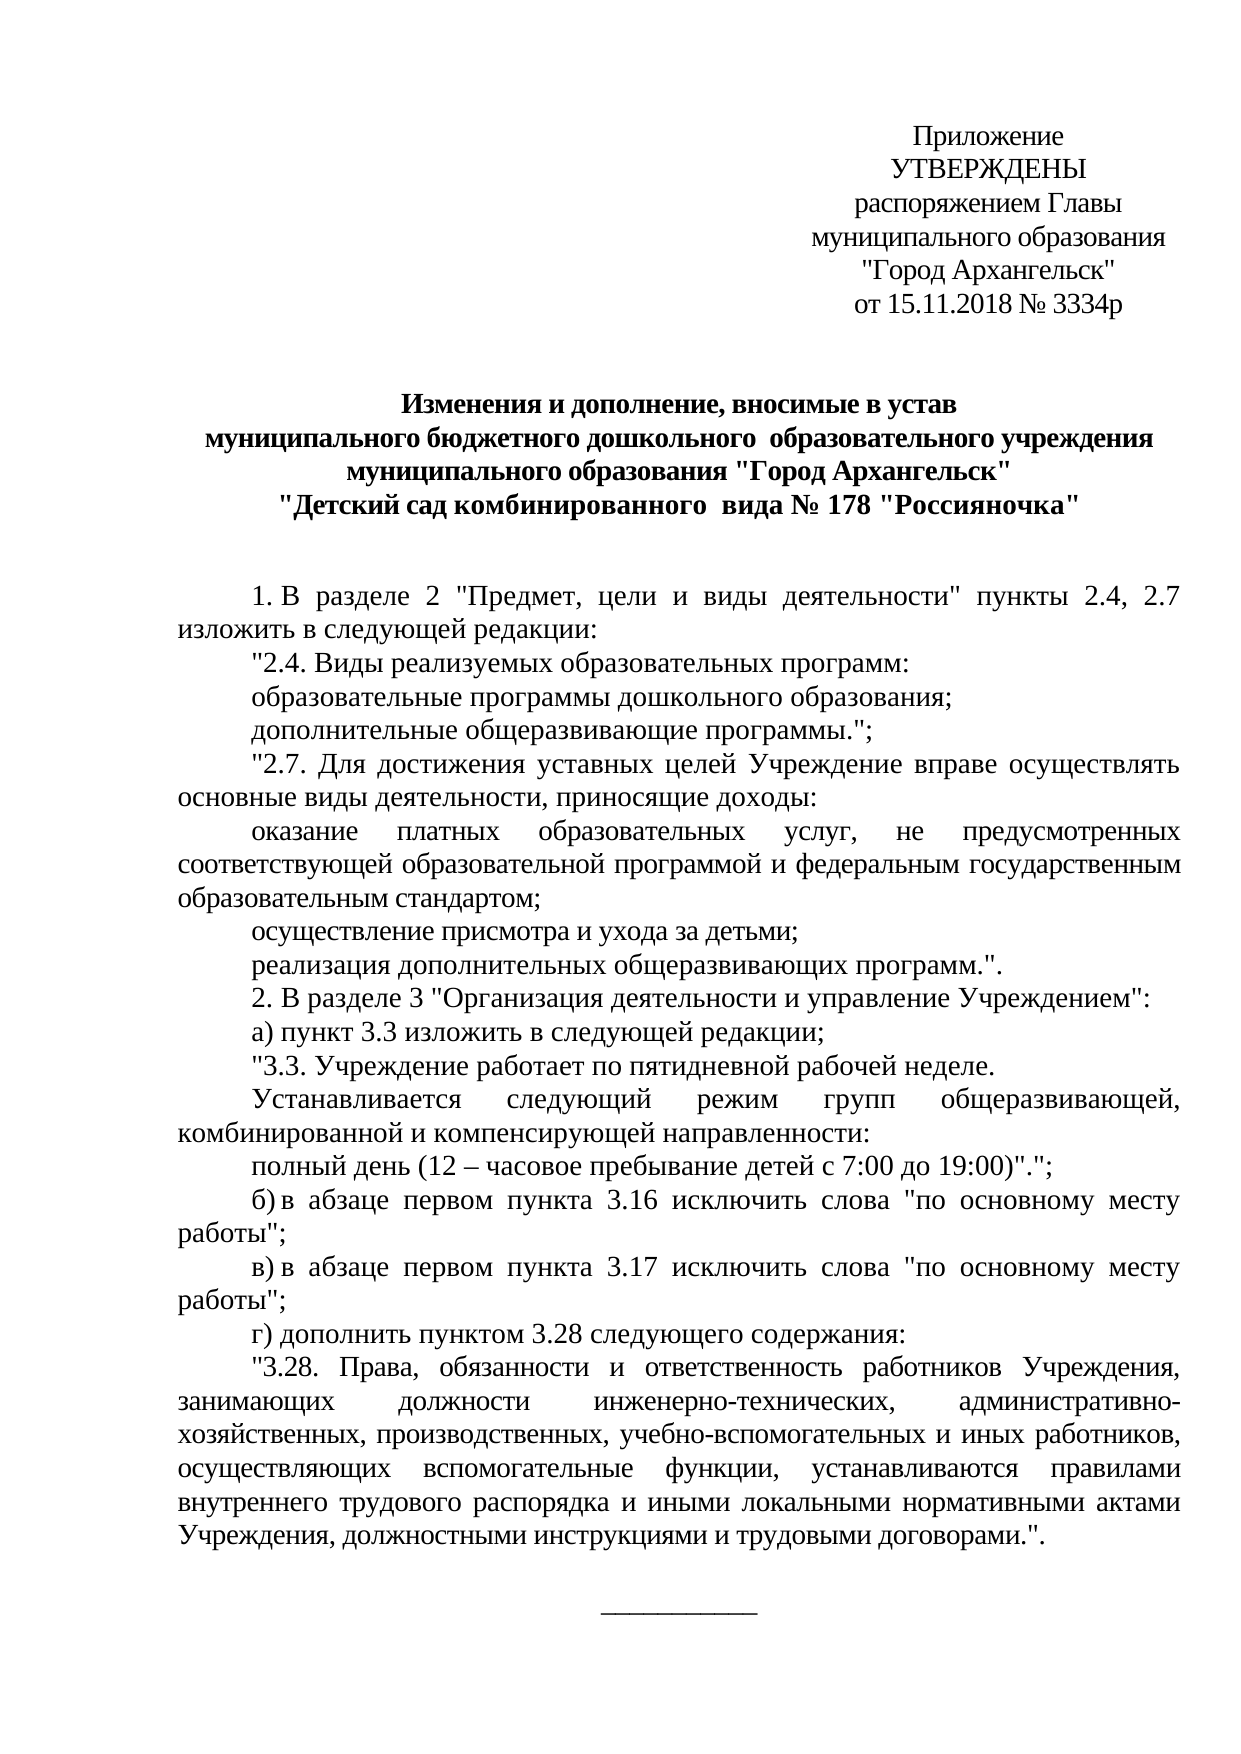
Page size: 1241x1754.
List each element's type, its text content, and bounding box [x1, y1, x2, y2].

text дополнительные общеразвивающие программы."; [177, 712, 1181, 746]
text образовательные программы дошкольного образования; [177, 679, 1181, 712]
text 2. В разделе 3 "Организация деятельности и управление Учреждением": [177, 981, 1181, 1014]
text "Детский сад комбинированного вида № 178 "Россияночка" [177, 487, 1181, 521]
text г) дополнить пунктом 3.28 следующего содержания: [177, 1316, 1181, 1349]
text распоряжением Главы [177, 185, 1181, 219]
text в) в абзаце первом пункта 3.17 исключить слова "по основному месту работы"; [177, 1249, 1181, 1316]
text б) в абзаце первом пункта 3.16 исключить слова "по основному месту работы"; [177, 1182, 1181, 1249]
text "3.3. Учреждение работает по пятидневной рабочей неделе. [177, 1048, 1181, 1081]
text Устанавливается следующий режим групп общеразвивающей, комбинированной и компенсирующей направленности: [177, 1081, 1181, 1148]
text 1. В разделе 2 "Предмет, цели и виды деятельности" пункты 2.4, 2.7 изложить в следующей редакции: [177, 578, 1181, 645]
text полный день (12 – часовое пребывание детей с 7:00 до 19:00)"."; [177, 1148, 1181, 1182]
text Приложение [177, 118, 1181, 152]
text УТВЕРЖДЕНЫ [177, 152, 1181, 185]
text Изменения и дополнение, вносимые в устав [177, 386, 1181, 420]
text ___________ [177, 1584, 1181, 1618]
text а) пункт 3.3 изложить в следующей редакции; [177, 1014, 1181, 1048]
text осуществление присмотра и ухода за детьми; [177, 913, 1181, 947]
text "3.28. Права, обязанности и ответственность работников Учреждения, занимающих должности инженерно-технических, административно-хозяйственных, производственных, учебно-вспомогательных и иных работников, осуществляющих вспомогательные функции, устанавливаются правилами внутреннего трудового распорядка и иными локальными нормативными актами Учреждения, должностными инструкциями и трудовыми договорами.". [177, 1349, 1181, 1551]
text от 15.11.2018 № 3334р [177, 286, 1181, 319]
text оказание платных образовательных услуг, не предусмотренных соответствующей образовательной программой и федеральным государственным образовательным стандартом; [177, 813, 1181, 913]
text муниципального образования [177, 219, 1181, 252]
text "2.4. Виды реализуемых образовательных программ: [177, 645, 1181, 679]
text муниципального образования "Город Архангельск" [177, 453, 1181, 487]
text "Город Архангельск" [177, 252, 1181, 286]
text "2.7. Для достижения уставных целей Учреждение вправе осуществлять основные виды деятельности, приносящие доходы: [177, 746, 1181, 813]
text муниципального бюджетного дошкольного образовательного учреждения [177, 420, 1181, 453]
text реализация дополнительных общеразвивающих программ.". [177, 947, 1181, 981]
